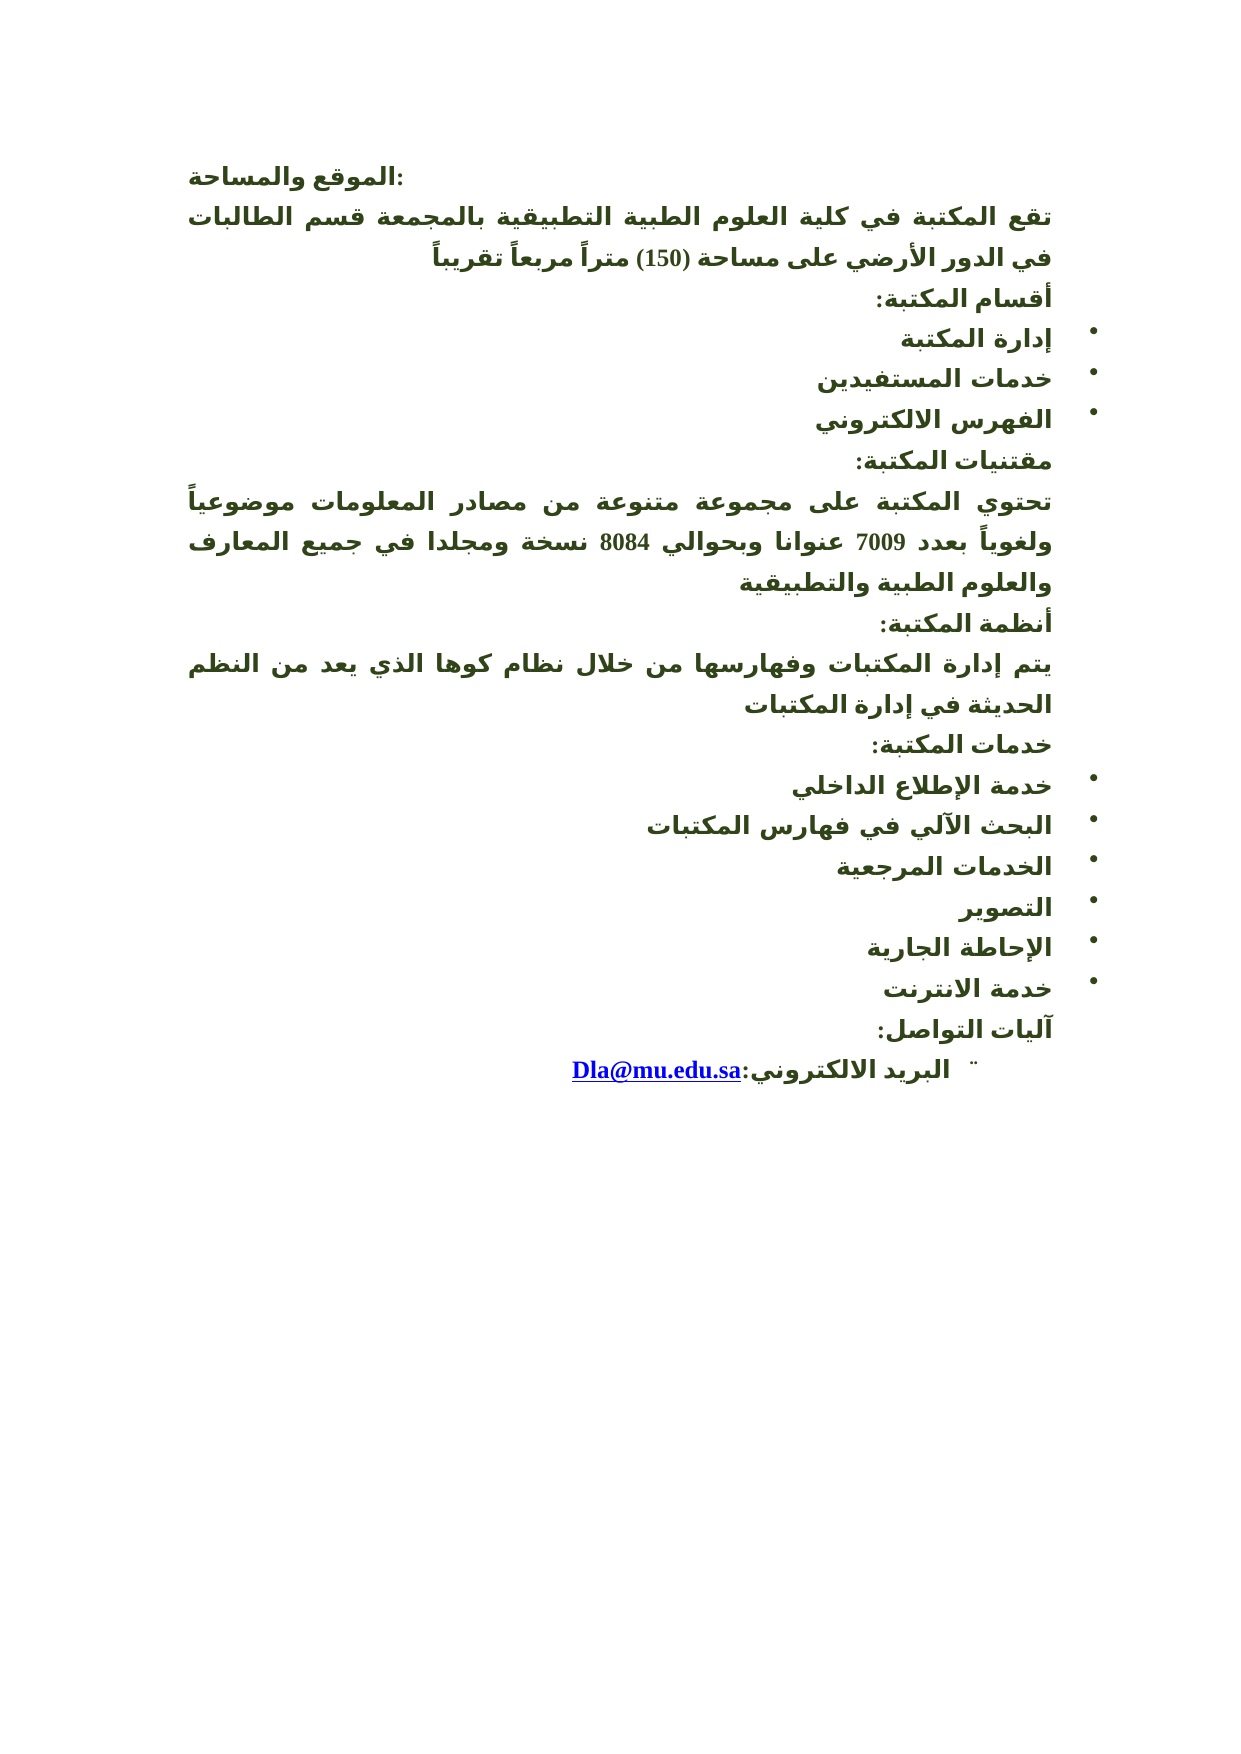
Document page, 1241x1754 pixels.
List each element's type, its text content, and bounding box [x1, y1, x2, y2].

text خدمات المكتبة: [187, 719, 1053, 759]
list الفهرس الالكتروني [187, 394, 1090, 434]
text ¨ البريد الالكتروني:Dla@mu.edu.sa [187, 1044, 978, 1084]
list البحث الآلي في فهارس المكتبات [187, 800, 1090, 841]
list إدارة المكتبة [187, 312, 1090, 353]
text تحتوي المكتبة على مجموعة متنوعة من مصادر المعلومات موضوعياً ولغوياً بعدد 7009 عنوانا وبحوالي 8084 نسخة ومجلدا في جميع المعارف والعلوم الطبية والتطبيقية [187, 475, 1053, 597]
list التصوير [187, 881, 1090, 922]
text أنظمة المكتبة: [187, 597, 1053, 637]
list خدمة الإطلاع الداخلي [187, 759, 1090, 800]
text مقتنيات المكتبة: [187, 434, 1053, 475]
list خدمة الانترنت [187, 962, 1090, 1003]
text يتم إدارة المكتبات وفهارسها من خلال نظام كوها الذي يعد من النظم الحديثة في إدارة المكتبات [187, 637, 1053, 719]
text تقع المكتبة في كلية العلوم الطبية التطبيقية بالمجمعة قسم الطالبات في الدور الأرضي على مساحة (150) متراً مربعاً تقريباً [187, 191, 1053, 272]
list خدمات المستفيدين [187, 353, 1090, 394]
text الموقع والمساحة: [187, 150, 1053, 191]
text آليات التواصل: [187, 1003, 1053, 1044]
list الخدمات المرجعية [187, 841, 1090, 881]
list الإحاطة الجارية [187, 922, 1090, 962]
text أقسام المكتبة: [187, 272, 1053, 312]
